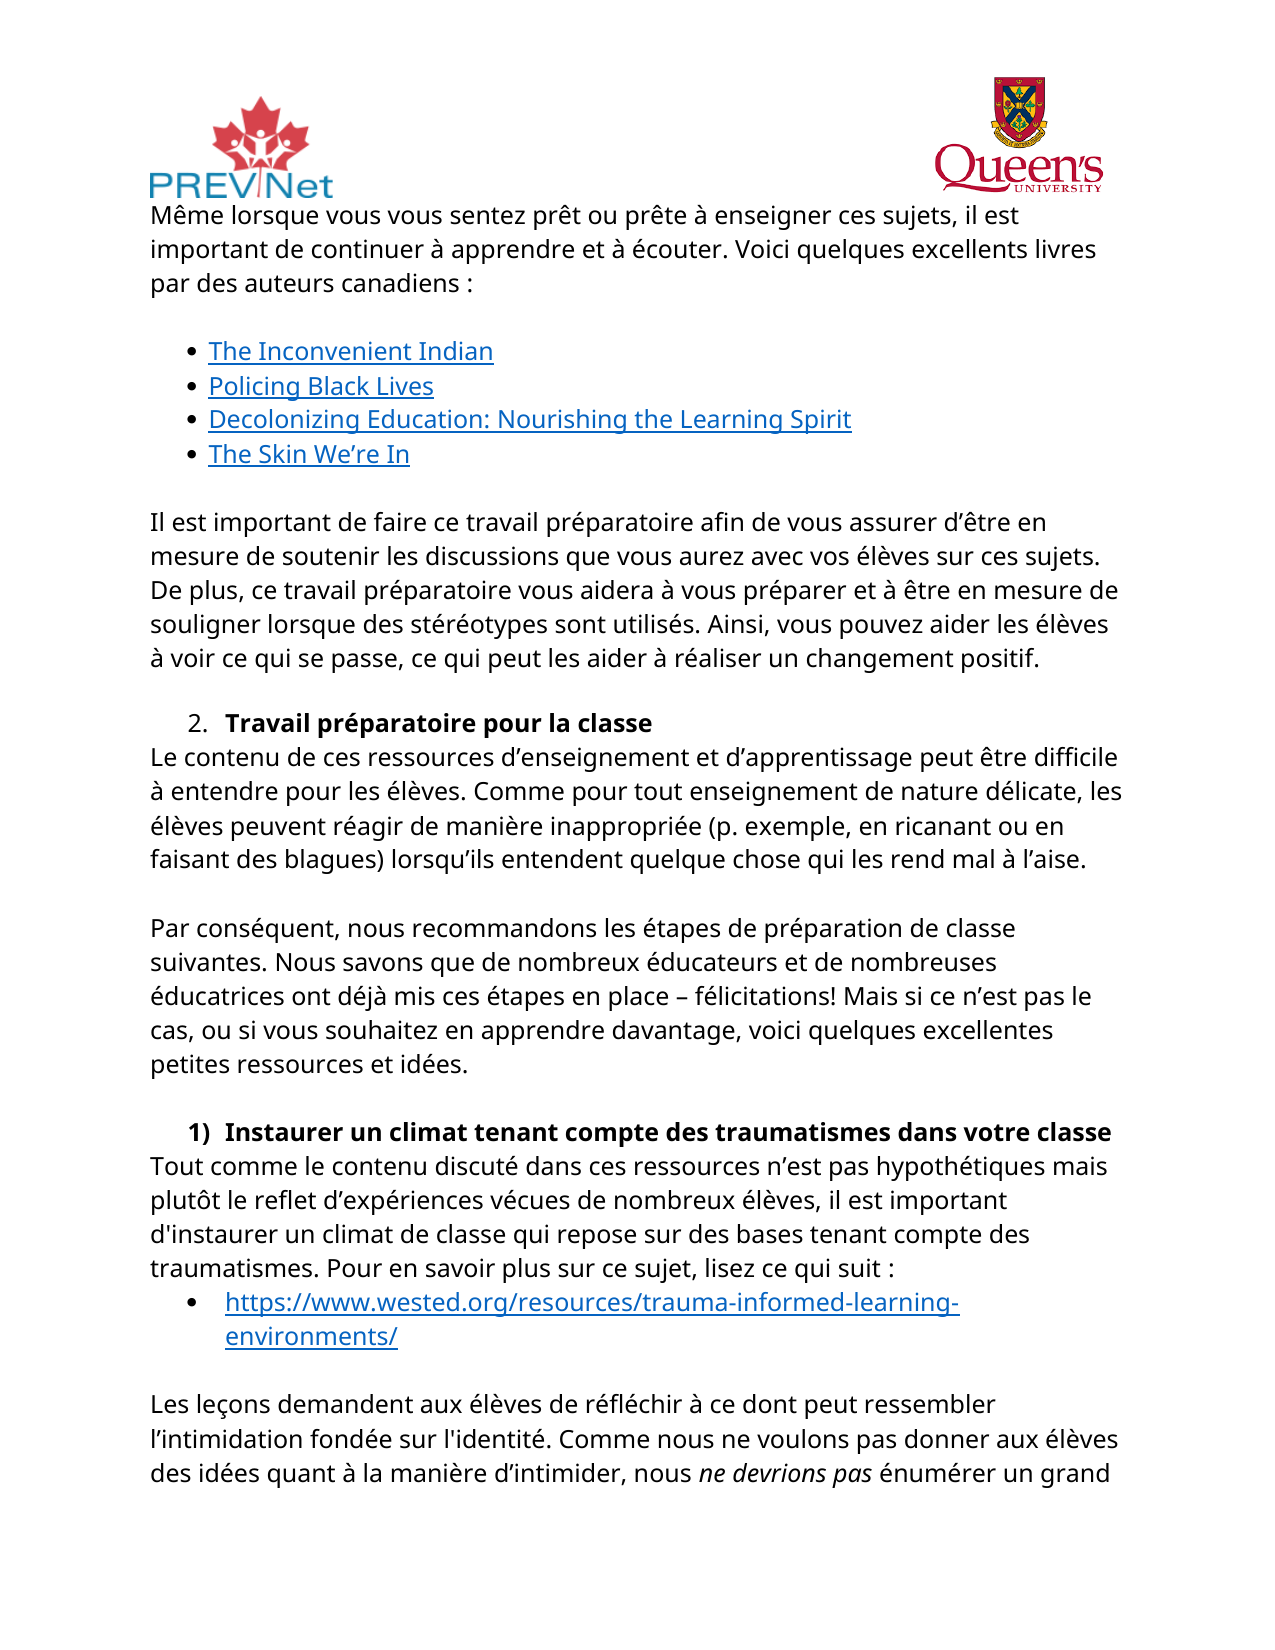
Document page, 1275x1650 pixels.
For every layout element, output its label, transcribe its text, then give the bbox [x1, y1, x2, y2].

text Le contenu de ces ressources d’enseignement et d’apprentissage peut être difficile à entendre pour les élèves. Comme pour tout enseignement de nature délicate, les élèves peuvent réagir de manière inappropriée (p. exemple, en ricanant ou en faisant des blagues) lorsqu’ils entendent quelque chose qui les rend mal à l’aise. [150, 740, 1125, 876]
text Même lorsque vous vous sentez prêt ou prête à enseigner ces sujets, il est important de continuer à apprendre et à écouter. Voici quelques excellents livres par des auteurs canadiens : [150, 198, 1125, 300]
list https://www.wested.org/resources/trauma-informed-learning-environments/ [187, 1285, 1125, 1353]
picture [911, 73, 1125, 198]
list The Inconvenient Indian [187, 334, 1125, 368]
text Par conséquent, nous recommandons les étapes de préparation de classe suivantes. Nous savons que de nombreux éducateurs et de nombreuses éducatrices ont déjà mis ces étapes en place – félicitations! Mais si ce n’est pas le cas, ou si vous souhaitez en apprendre davantage, voici quelques excellentes petites ressources et idées. [150, 910, 1125, 1081]
text Tout comme le contenu discuté dans ces ressources n’est pas hypothétiques mais plutôt le reflet d’expériences vécues de nombreux élèves, il est important d'instaurer un climat de classe qui repose sur des bases tenant compte des traumatismes. Pour en savoir plus sur ce sujet, lisez ce qui suit : [150, 1149, 1125, 1285]
list The Skin We’re In [187, 436, 1125, 470]
list Travail préparatoire pour la classe [187, 706, 1125, 740]
text Il est important de faire ce travail préparatoire afin de vous assurer d’être en mesure de soutenir les discussions que vous aurez avec vos élèves sur ces sujets. De plus, ce travail préparatoire vous aidera à vous préparer et à être en mesure de souligner lorsque des stéréotypes sont utilisés. Ainsi, vous pouvez aider les élèves à voir ce qui se passe, ce qui peut les aider à réaliser un changement positif. [150, 504, 1125, 675]
picture [150, 96, 333, 198]
list Instaurer un climat tenant compte des traumatismes dans votre classe [187, 1115, 1125, 1149]
list Policing Black Lives [187, 368, 1125, 402]
list Decolonizing Education: Nourishing the Learning Spirit [187, 402, 1125, 436]
